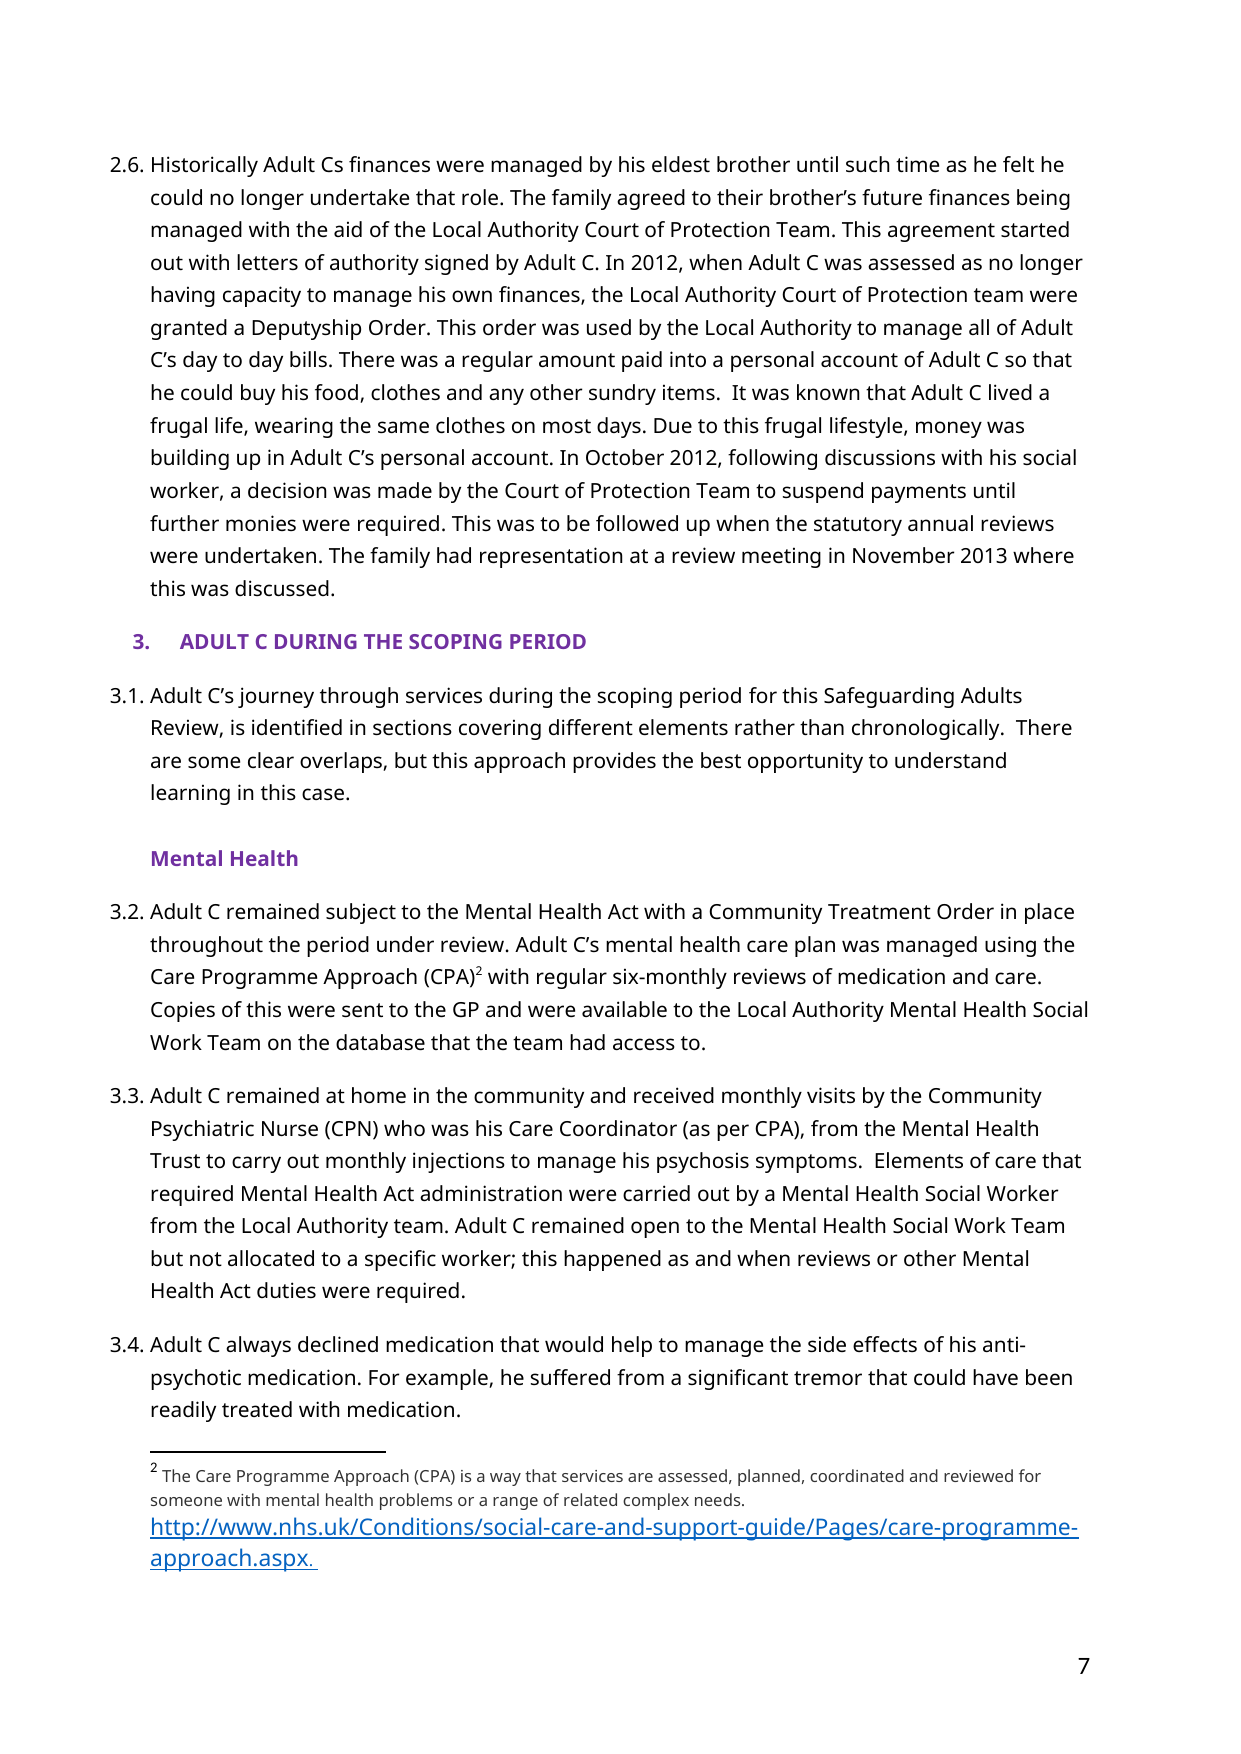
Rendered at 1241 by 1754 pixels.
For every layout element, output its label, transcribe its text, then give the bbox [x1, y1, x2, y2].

list Adult C remained at home in the community and received monthly visits by the Community Psychiatric Nurse (CPN) who was his Care Coordinator (as per CPA), from the Mental Health Trust to carry out monthly injections to manage his psychosis symptoms. Elements of care that required Mental Health Act administration were carried out by a Mental Health Social Worker from the Local Authority team. Adult C remained open to the Mental Health Social Work Team but not allocated to a specific worker; this happened as and when reviews or other Mental Health Act duties were required. [150, 1081, 1090, 1305]
list Historically Adult Cs finances were managed by his eldest brother until such time as he felt he could no longer undertake that role. The family agreed to their brother’s future finances being managed with the aid of the Local Authority Court of Protection Team. This agreement started out with letters of authority signed by Adult C. In 2012, when Adult C was assessed as no longer having capacity to manage his own finances, the Local Authority Court of Protection team were granted a Deputyship Order. This order was used by the Local Authority to manage all of Adult C’s day to day bills. There was a regular amount paid into a personal account of Adult C so that he could buy his food, clothes and any other sundry items. It was known that Adult C lived a frugal life, wearing the same clothes on most days. Due to this frugal lifestyle, money was building up in Adult C’s personal account. In October 2012, following discussions with his social worker, a decision was made by the Court of Protection Team to suspend payments until further monies were required. This was to be followed up when the statutory annual reviews were undertaken. The family had representation at a review meeting in November 2013 where this was discussed. [150, 150, 1090, 602]
list Adult C remained subject to the Mental Health Act with a Community Treatment Order in place throughout the period under review. Adult C’s mental health care plan was managed using the Care Programme Approach (CPA) with regular six-monthly reviews of medication and care. Copies of this were sent to the GP and were available to the Local Authority Mental Health Social Work Team on the database that the team had access to. [150, 897, 1090, 1056]
list ADULT C DURING THE SCOPING PERIOD [150, 627, 1090, 656]
list Adult C always declined medication that would help to manage the side effects of his anti-psychotic medication. For example, he suffered from a significant tremor that could have been readily treated with medication. [150, 1330, 1090, 1424]
list Adult C’s journey through services during the scoping period for this Safeguarding Adults Review, is identified in sections covering different elements rather than chronologically. There are some clear overlaps, but this approach provides the best opportunity to understand learning in this case. Mental Health [150, 681, 1090, 872]
